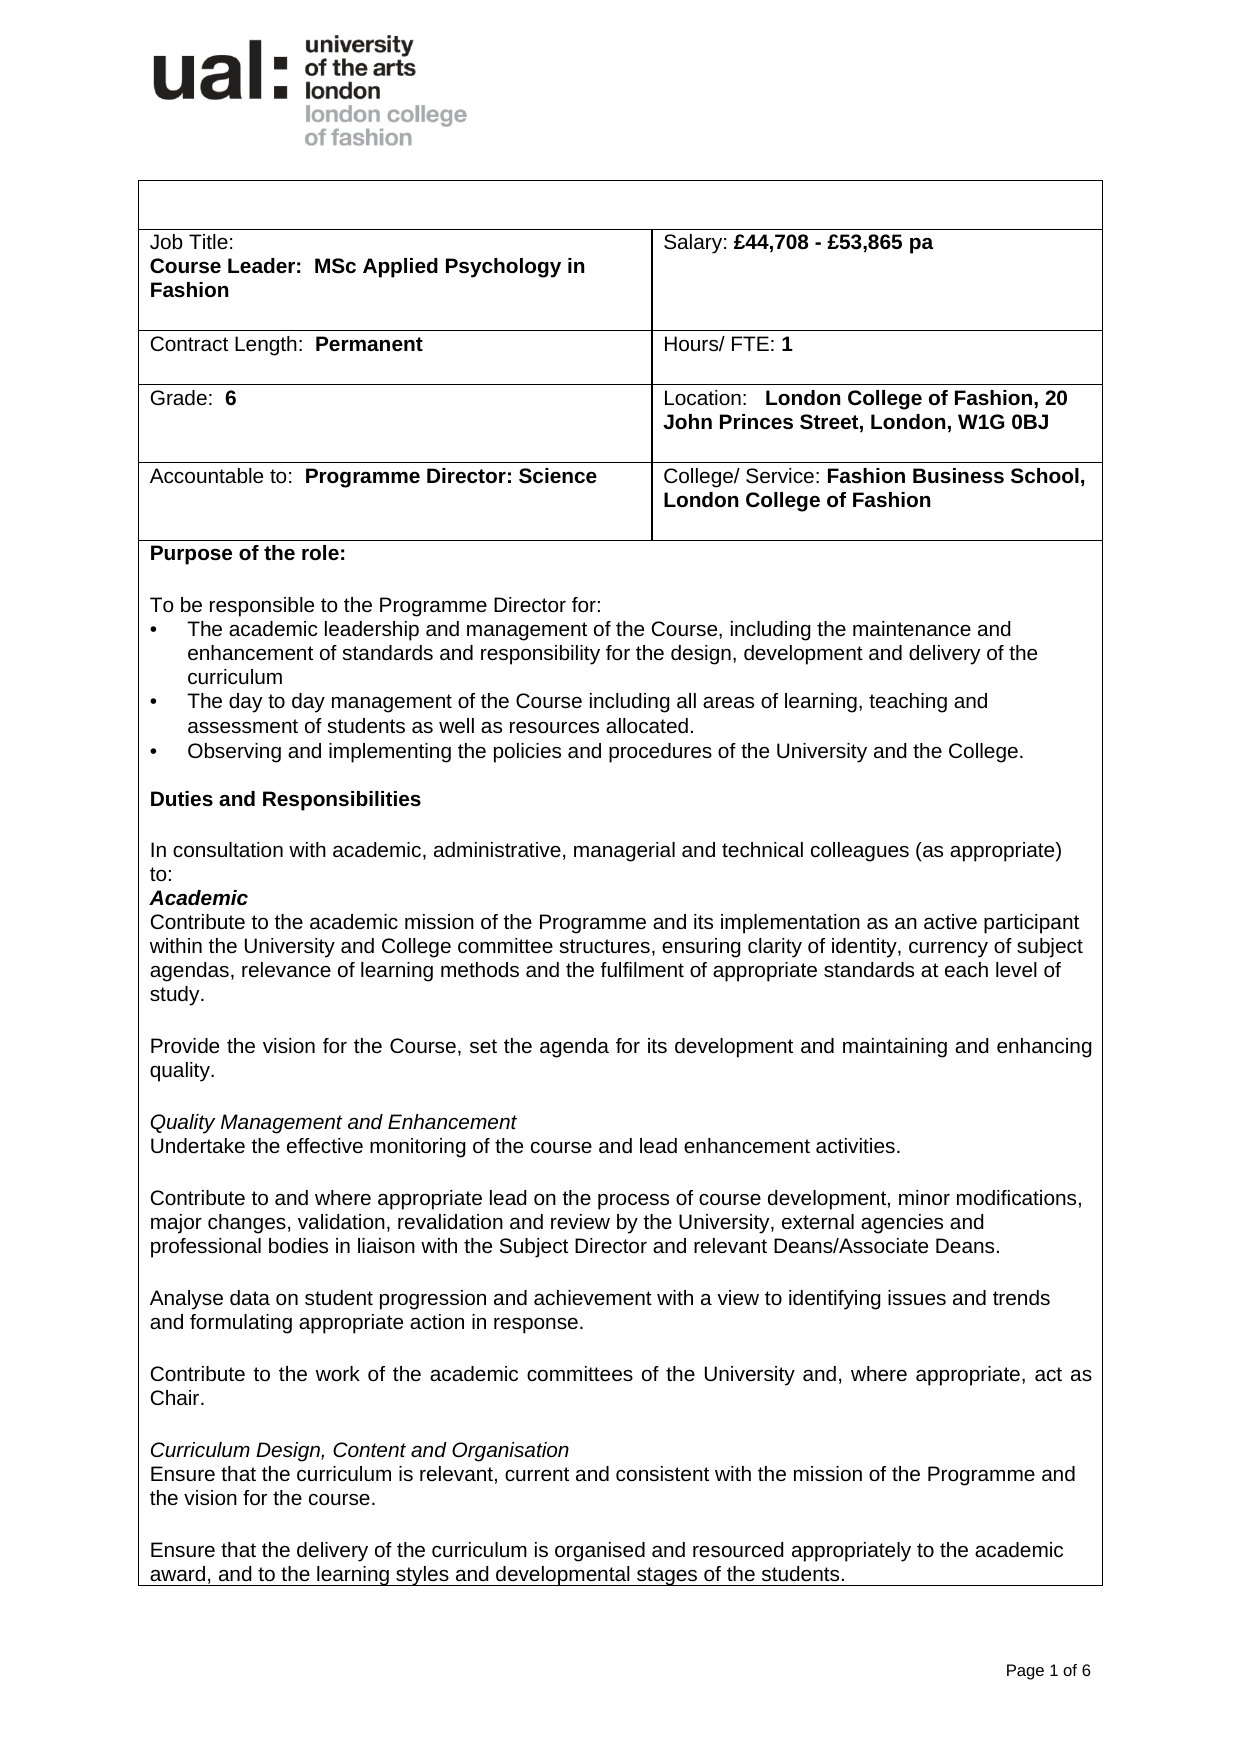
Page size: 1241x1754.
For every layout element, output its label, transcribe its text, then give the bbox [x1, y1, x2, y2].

table_cell College/ Service: Fashion Business School, London College of Fashion [653, 463, 1102, 540]
table_cell Hours/ FTE: 1 [653, 331, 1102, 384]
table_header [139, 181, 1102, 229]
picture [138, 28, 489, 151]
table_cell Location: London College of Fashion, 20 John Princes Street, London, W1G 0BJ [653, 385, 1102, 462]
table_cell Job Title: Course Leader: MSc Applied Psychology in Fashion [139, 230, 651, 330]
table_cell Salary: £44,708 - £53,865 pa [653, 230, 1102, 330]
table_cell Accountable to: Programme Director: Science [139, 463, 651, 540]
table_cell Grade: 6 [139, 385, 651, 462]
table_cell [139, 541, 1102, 1585]
table_cell Contract Length: Permanent [139, 331, 651, 384]
